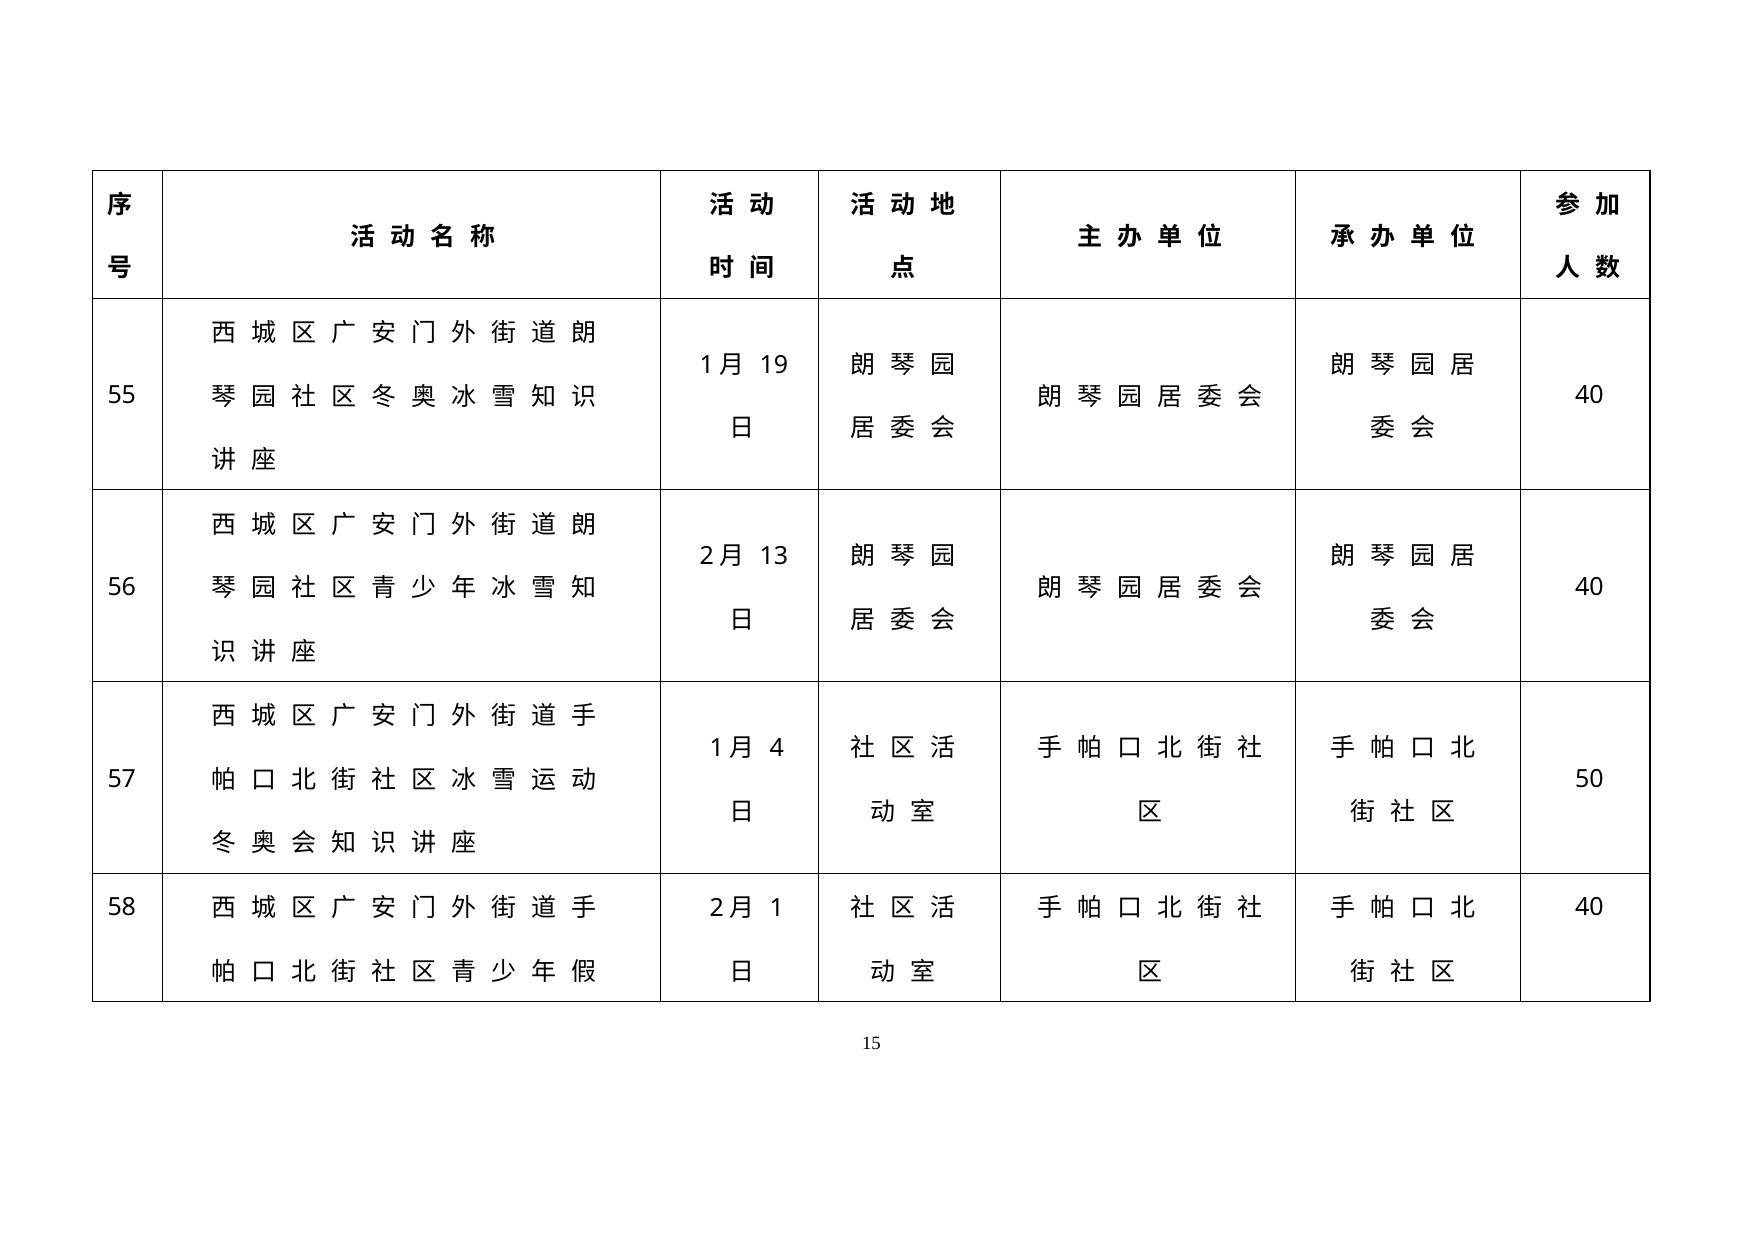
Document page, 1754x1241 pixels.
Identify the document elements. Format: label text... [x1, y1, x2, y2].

table_cell 1月4日 [661, 682, 818, 873]
table_cell 1月19日 [661, 299, 818, 489]
table_cell 40 [1521, 874, 1649, 1001]
table_cell 2月1日 [661, 874, 818, 1001]
table_cell 西城区广安门外街道朗琴园社区冬奥冰雪知识讲座 [163, 299, 660, 489]
table_header 承办单位 [1296, 171, 1520, 298]
table_header 活动地点 [819, 171, 1000, 298]
table_cell 朗琴园居委会 [1296, 490, 1520, 681]
table_cell 朗琴园居委会 [819, 490, 1000, 681]
table_cell 朗琴园居委会 [1296, 299, 1520, 489]
table_header 活动时间 [661, 171, 818, 298]
table_cell 50 [1521, 682, 1649, 873]
table_header 序号 [93, 171, 162, 298]
table_cell 55 [93, 299, 162, 489]
table_cell 手帕口北街社区 [1296, 874, 1520, 1001]
table_header 活动名称 [163, 171, 660, 298]
table_cell 社区活动室 [819, 682, 1000, 873]
table_cell 手帕口北街社区 [1001, 682, 1295, 873]
table_cell 2月13日 [661, 490, 818, 681]
table_cell 58 [93, 874, 162, 1001]
table_cell 西城区广安门外街道手帕口北街社区冰雪运动 冬奥会知识讲座 [163, 682, 660, 873]
table_cell 56 [93, 490, 162, 681]
table_cell 朗琴园居委会 [1001, 299, 1295, 489]
table_header 参加人数 [1521, 171, 1649, 298]
table_cell 手帕口北街社区 [1001, 874, 1295, 1001]
table_header 主办单位 [1001, 171, 1295, 298]
table_cell 朗琴园居委会 [819, 299, 1000, 489]
table_cell 朗琴园居委会 [1001, 490, 1295, 681]
table_cell 西城区广安门外街道朗琴园社区青少年冰雪知识讲座 [163, 490, 660, 681]
table_cell 40 [1521, 299, 1649, 489]
table_cell 社区活动室 [819, 874, 1000, 1001]
table_cell 57 [93, 682, 162, 873]
table_cell 40 [1521, 490, 1649, 681]
table_cell 西城区广安门外街道手帕口北街社区青少年假期活动-冰雪运动知识讲座 [163, 874, 660, 1001]
table_cell 手帕口北街社区 [1296, 682, 1520, 873]
